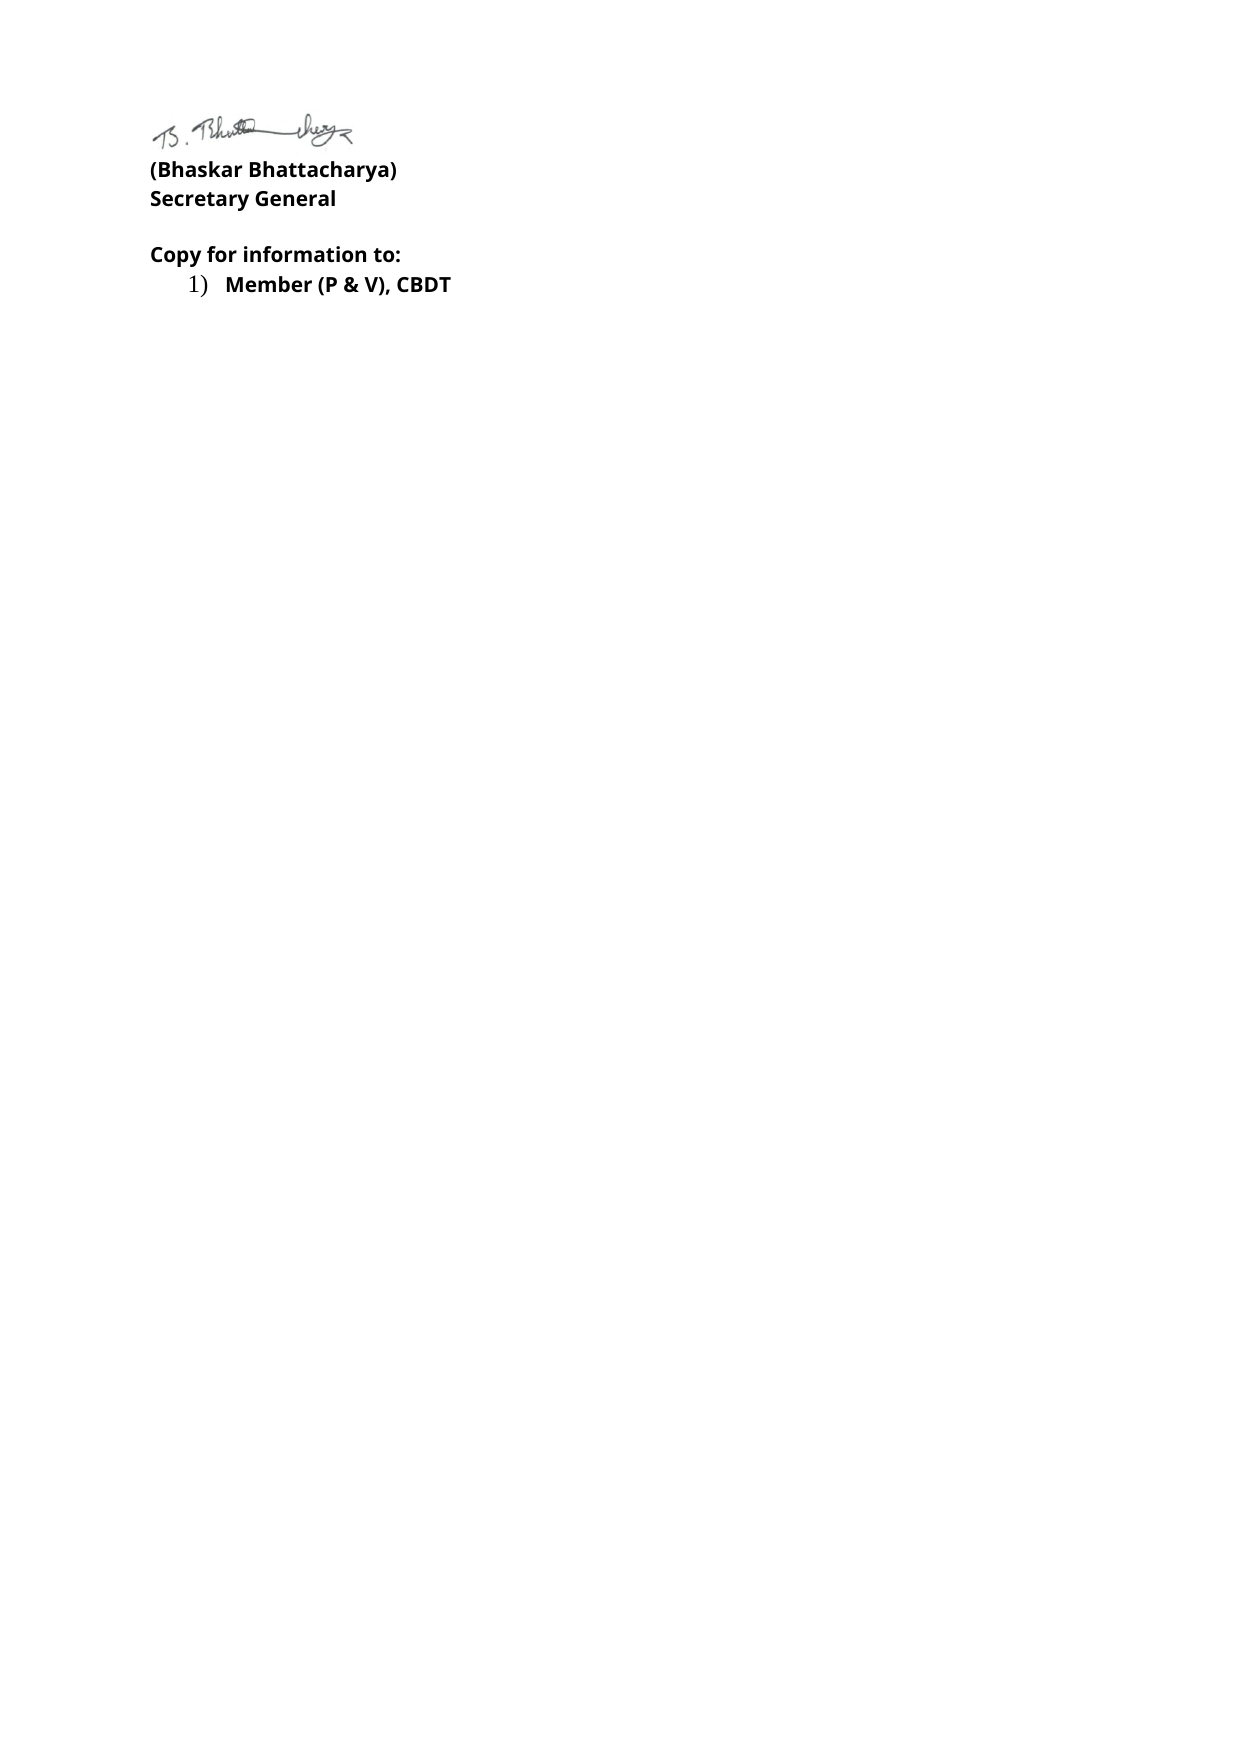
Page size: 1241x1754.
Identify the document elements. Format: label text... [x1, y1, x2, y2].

picture [150, 110, 355, 156]
text (Bhaskar Bhattacharya) [150, 155, 1104, 184]
list Member (P & V), CBDT [187, 269, 1104, 298]
text Secretary General [150, 184, 1104, 212]
text Copy for information to: [150, 241, 1104, 269]
